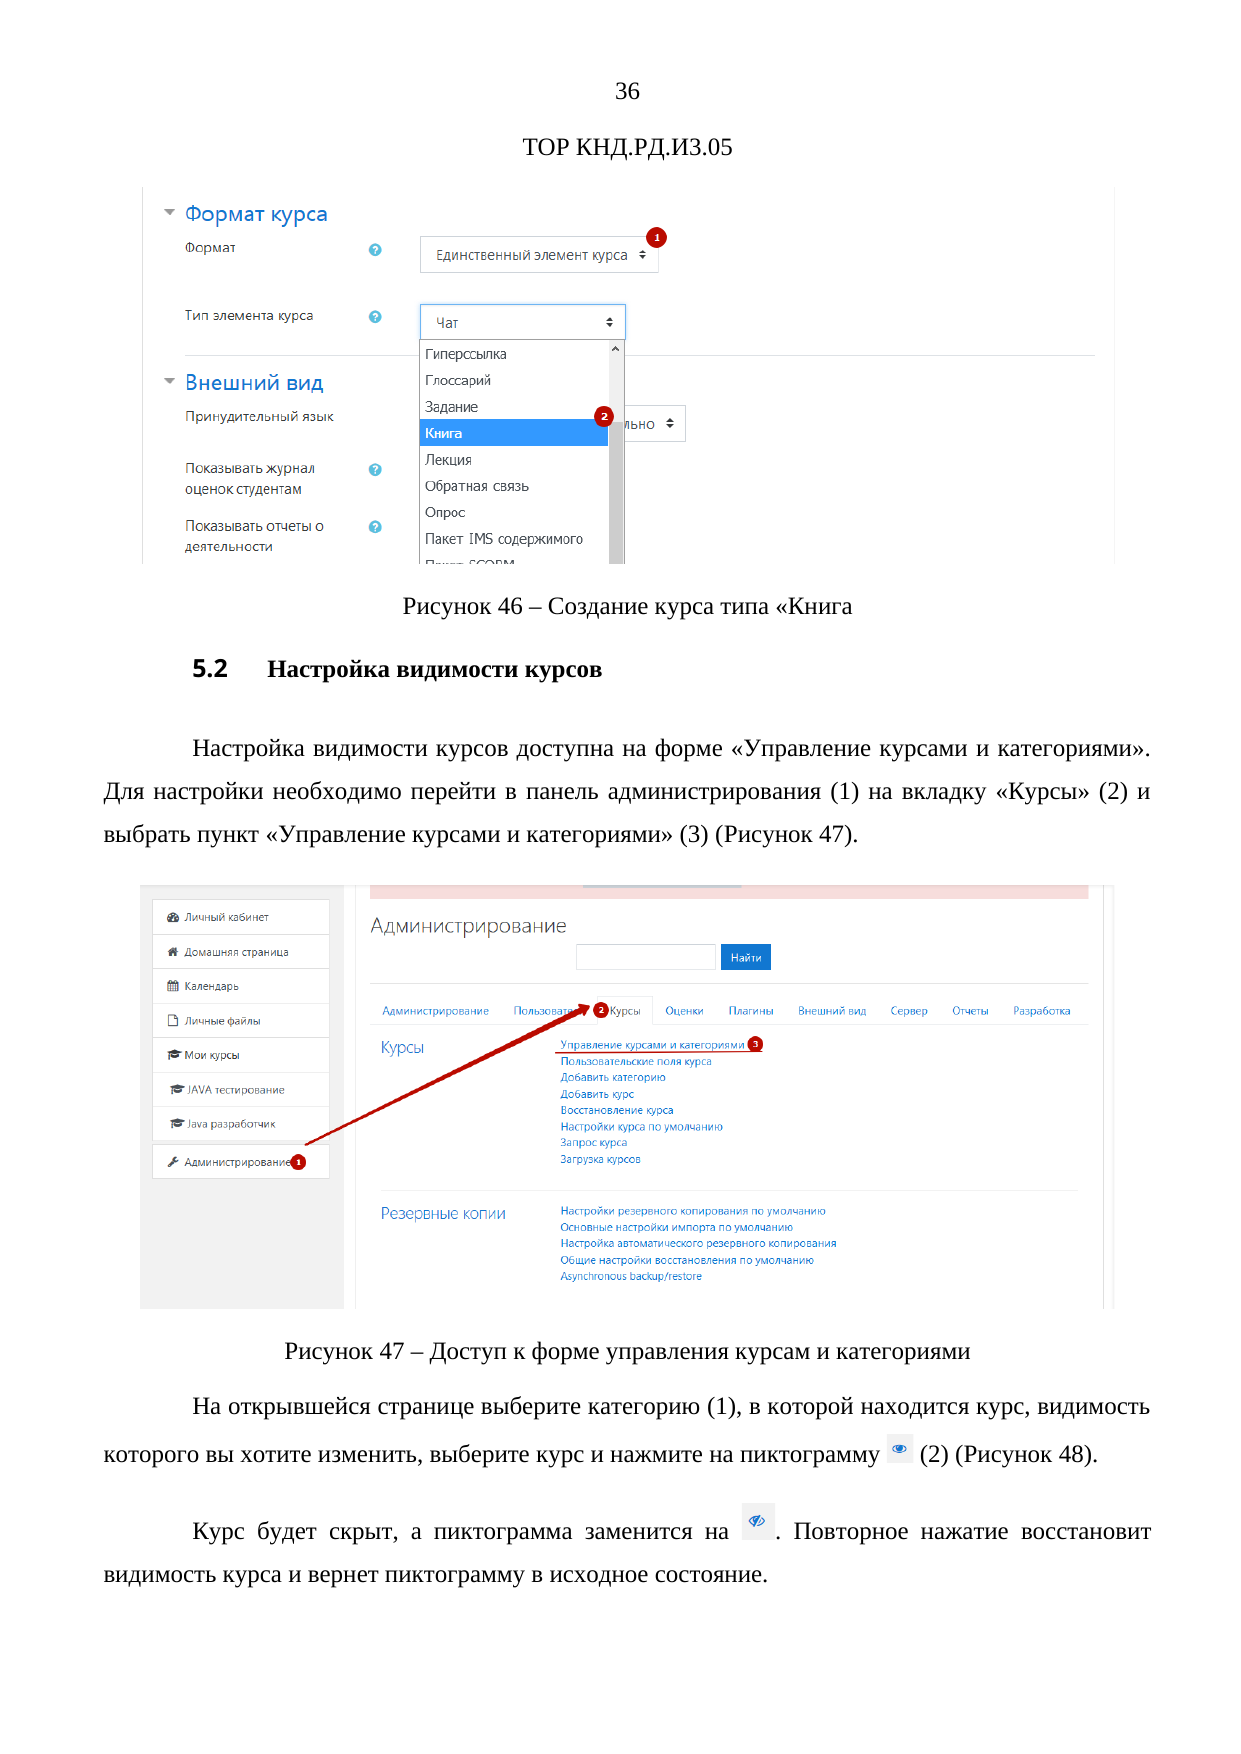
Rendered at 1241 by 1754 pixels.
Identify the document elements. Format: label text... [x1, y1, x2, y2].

title Рисунок 47 – Доступ к форме управления курсам и категориями [103, 1336, 1152, 1364]
picture [140, 883, 1115, 1309]
title Рисунок 46 – Создание курса типа «Книга [103, 591, 1152, 619]
picture [741, 1503, 775, 1540]
picture [140, 187, 1115, 564]
text На открывшейся странице выберите категорию (1), в которой находится курс, видимость которого вы хотите изменить, выберите курс и нажмите на пиктограмму (2) (Рисунок 48). [103, 1391, 1152, 1468]
text Настройка видимости курсов доступна на форме «Управление курсами и категориями». Для настройки необходимо перейти в панель администрирования (1) на вкладку «Курсы» (2) и выбрать пункт «Управление курсами и категориями» (3) (Рисунок 47). [103, 733, 1152, 848]
picture [886, 1434, 914, 1463]
text Курс будет скрыт, а пиктограмма заменится на . Повторное нажатие восстановит видимость курса и вернет пиктограмму в исходное состояние. [103, 1503, 1152, 1588]
subtitle Настройка видимости курсов [192, 651, 1152, 685]
